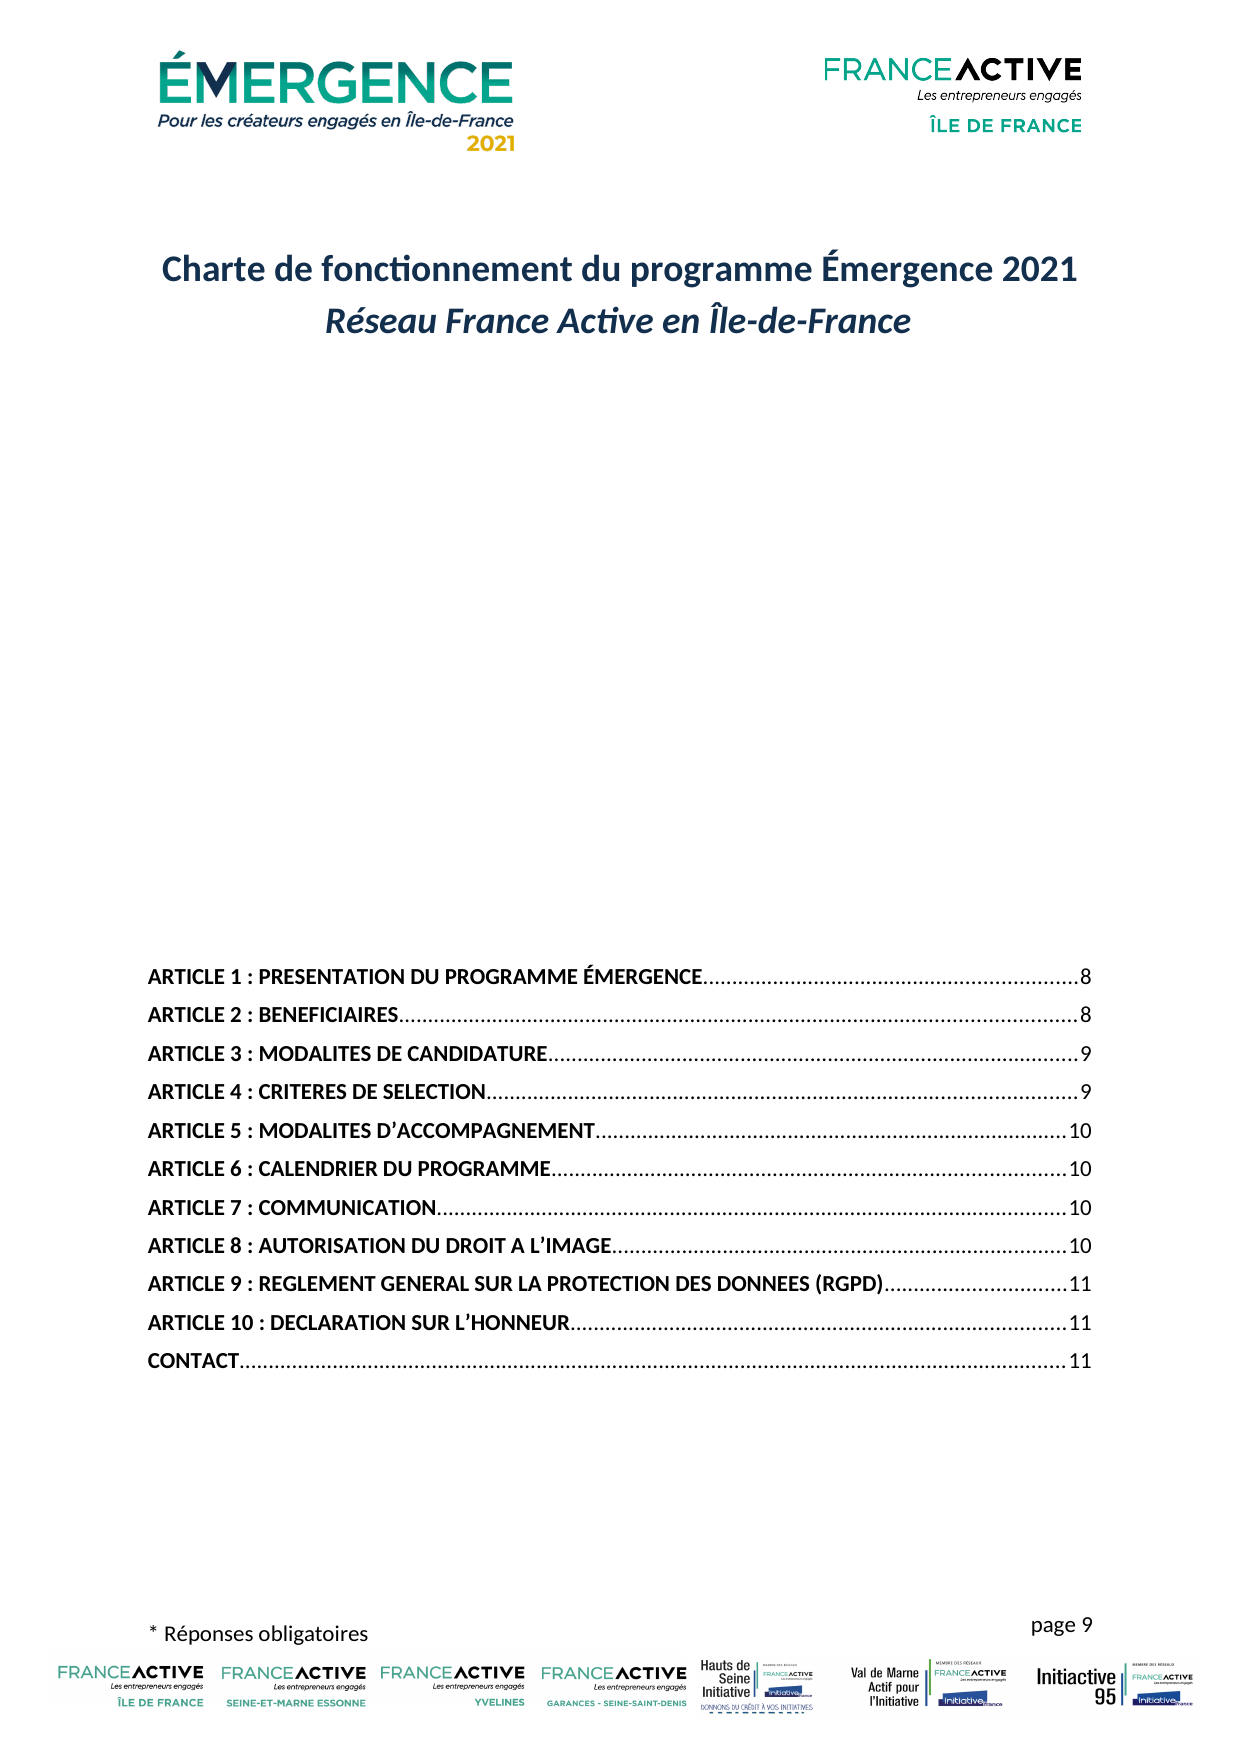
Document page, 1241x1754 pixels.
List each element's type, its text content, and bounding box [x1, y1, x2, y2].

picture [824, 57, 1081, 136]
picture [45, 1650, 688, 1709]
picture [147, 40, 616, 166]
picture [697, 1655, 1198, 1719]
text Réseau France Active en Île-de-France [148, 297, 1093, 343]
text Charte de fonctionnement du programme Émergence 2021 [148, 245, 1093, 291]
